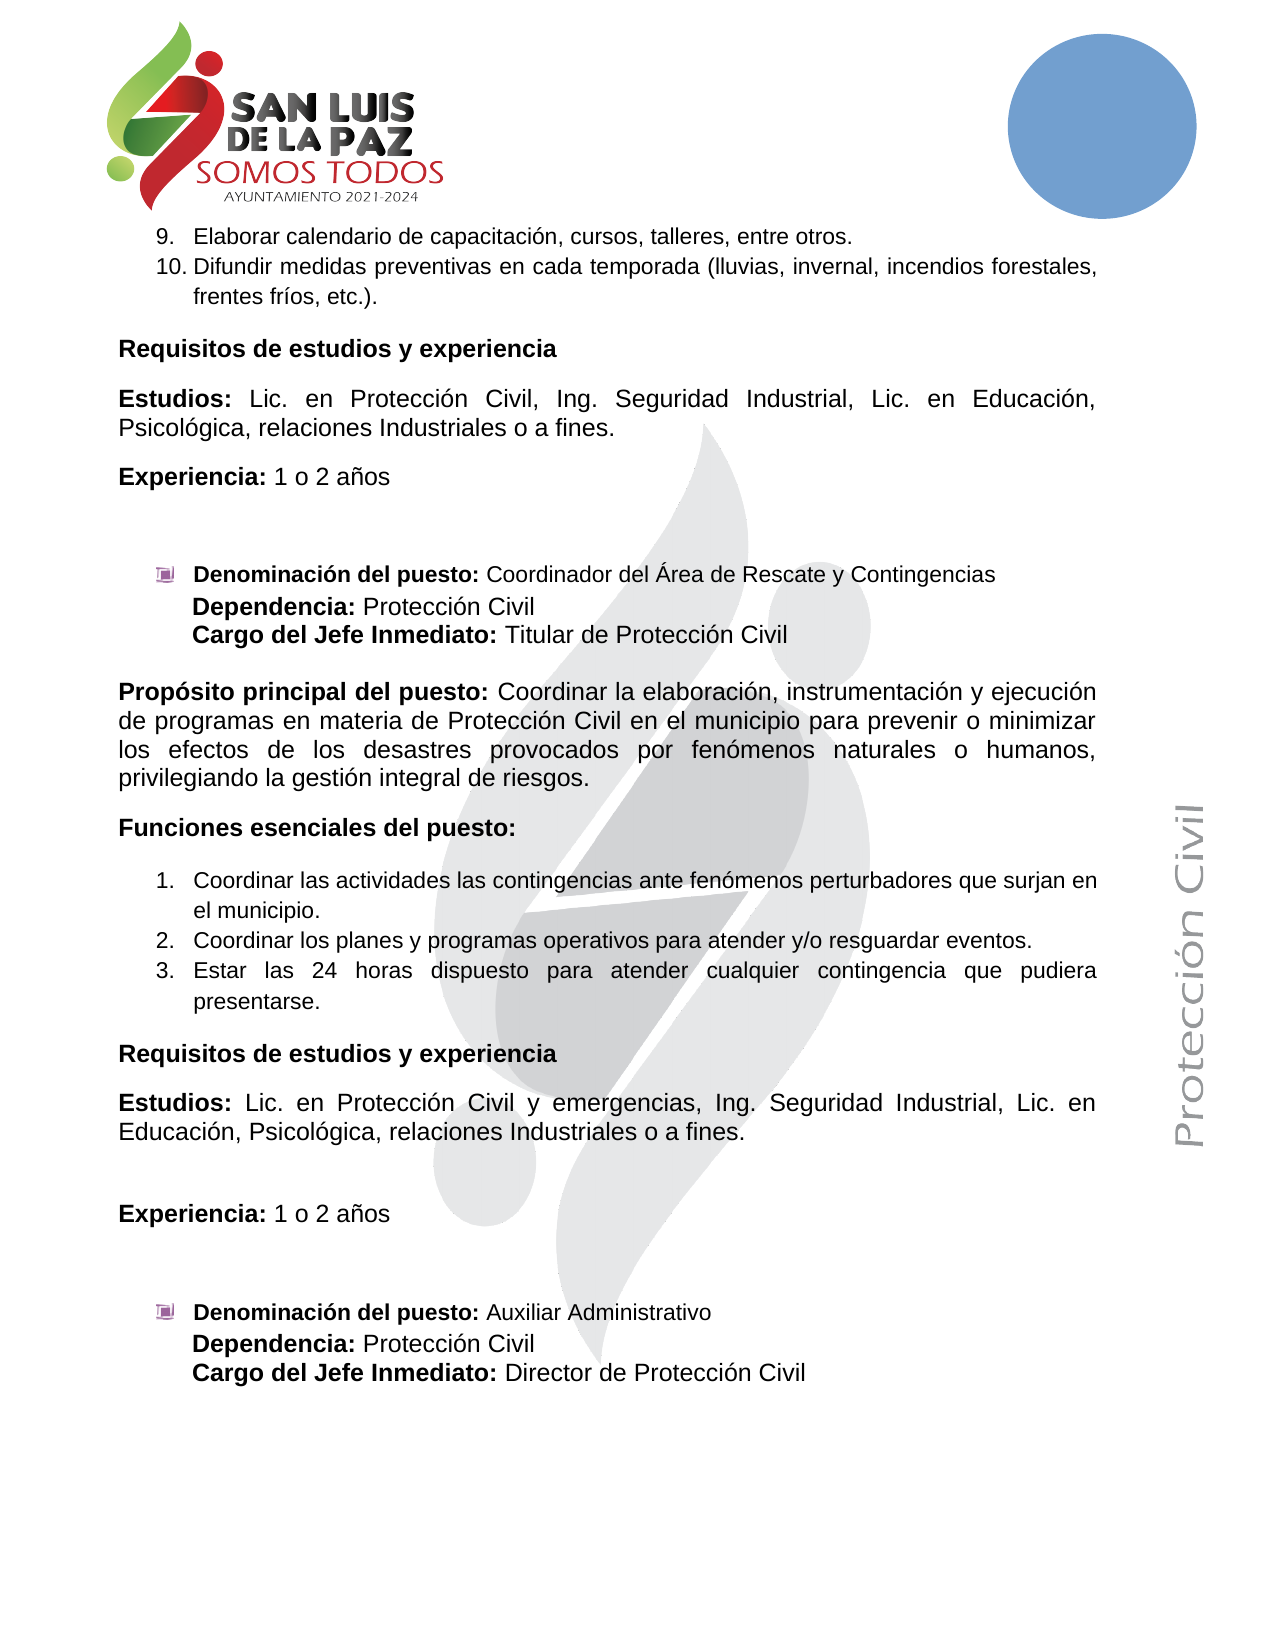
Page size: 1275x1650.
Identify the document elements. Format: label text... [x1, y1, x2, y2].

list Denominación del puesto: Coordinador del Área de Rescate y Contingencias [156, 561, 1098, 588]
text Estudios: Lic. en Protección Civil y emergencias, Ing. Seguridad Industrial, Lic. en Educación, Psicológica, relaciones Industriales o a fines. [118, 1088, 1098, 1146]
text Funciones esenciales del puesto: [118, 813, 1098, 842]
text Experiencia: 1 o 2 años [118, 1199, 1098, 1228]
text Experiencia: 1 o 2 años [118, 462, 1098, 491]
picture [80, 18, 455, 218]
text Propósito principal del puesto: Coordinar la elaboración, instrumentación y ejecución de programas en materia de Protección Civil en el municipio para prevenir o minimizar los efectos de los desastres provocados por fenómenos naturales o humanos, privilegiando la gestión integral de riesgos. [118, 677, 1098, 792]
text Requisitos de estudios y experiencia [118, 1039, 1098, 1067]
text Cargo del Jefe Inmediato: Director de Protección Civil [118, 1357, 1098, 1386]
text Requisitos de estudios y experiencia [118, 334, 1098, 363]
list Coordinar las actividades las contingencias ante fenómenos perturbadores que surjan en el municipio. [156, 867, 1098, 923]
list Elaborar calendario de capacitación, cursos, talleres, entre otros. [156, 207, 1098, 249]
text Cargo del Jefe Inmediato: Titular de Protección Civil [118, 620, 1098, 649]
list Estar las 24 horas dispuesto para atender cualquier contingencia que pudiera presentarse. [156, 957, 1098, 1014]
list Coordinar los planes y programas operativos para atender y/o resguardar eventos. [156, 927, 1098, 953]
text Dependencia: Protección Civil [118, 592, 1098, 620]
text Dependencia: Protección Civil [118, 1329, 1098, 1357]
list Difundir medidas preventivas en cada temporada (lluvias, invernal, incendios forestales, frentes fríos, etc.). [156, 253, 1098, 309]
list Denominación del puesto: Auxiliar Administrativo [156, 1298, 1098, 1325]
text Estudios: Lic. en Protección Civil, Ing. Seguridad Industrial, Lic. en Educación, Psicológica, relaciones Industriales o a fines. [118, 384, 1098, 441]
picture [24, 356, 1275, 1397]
